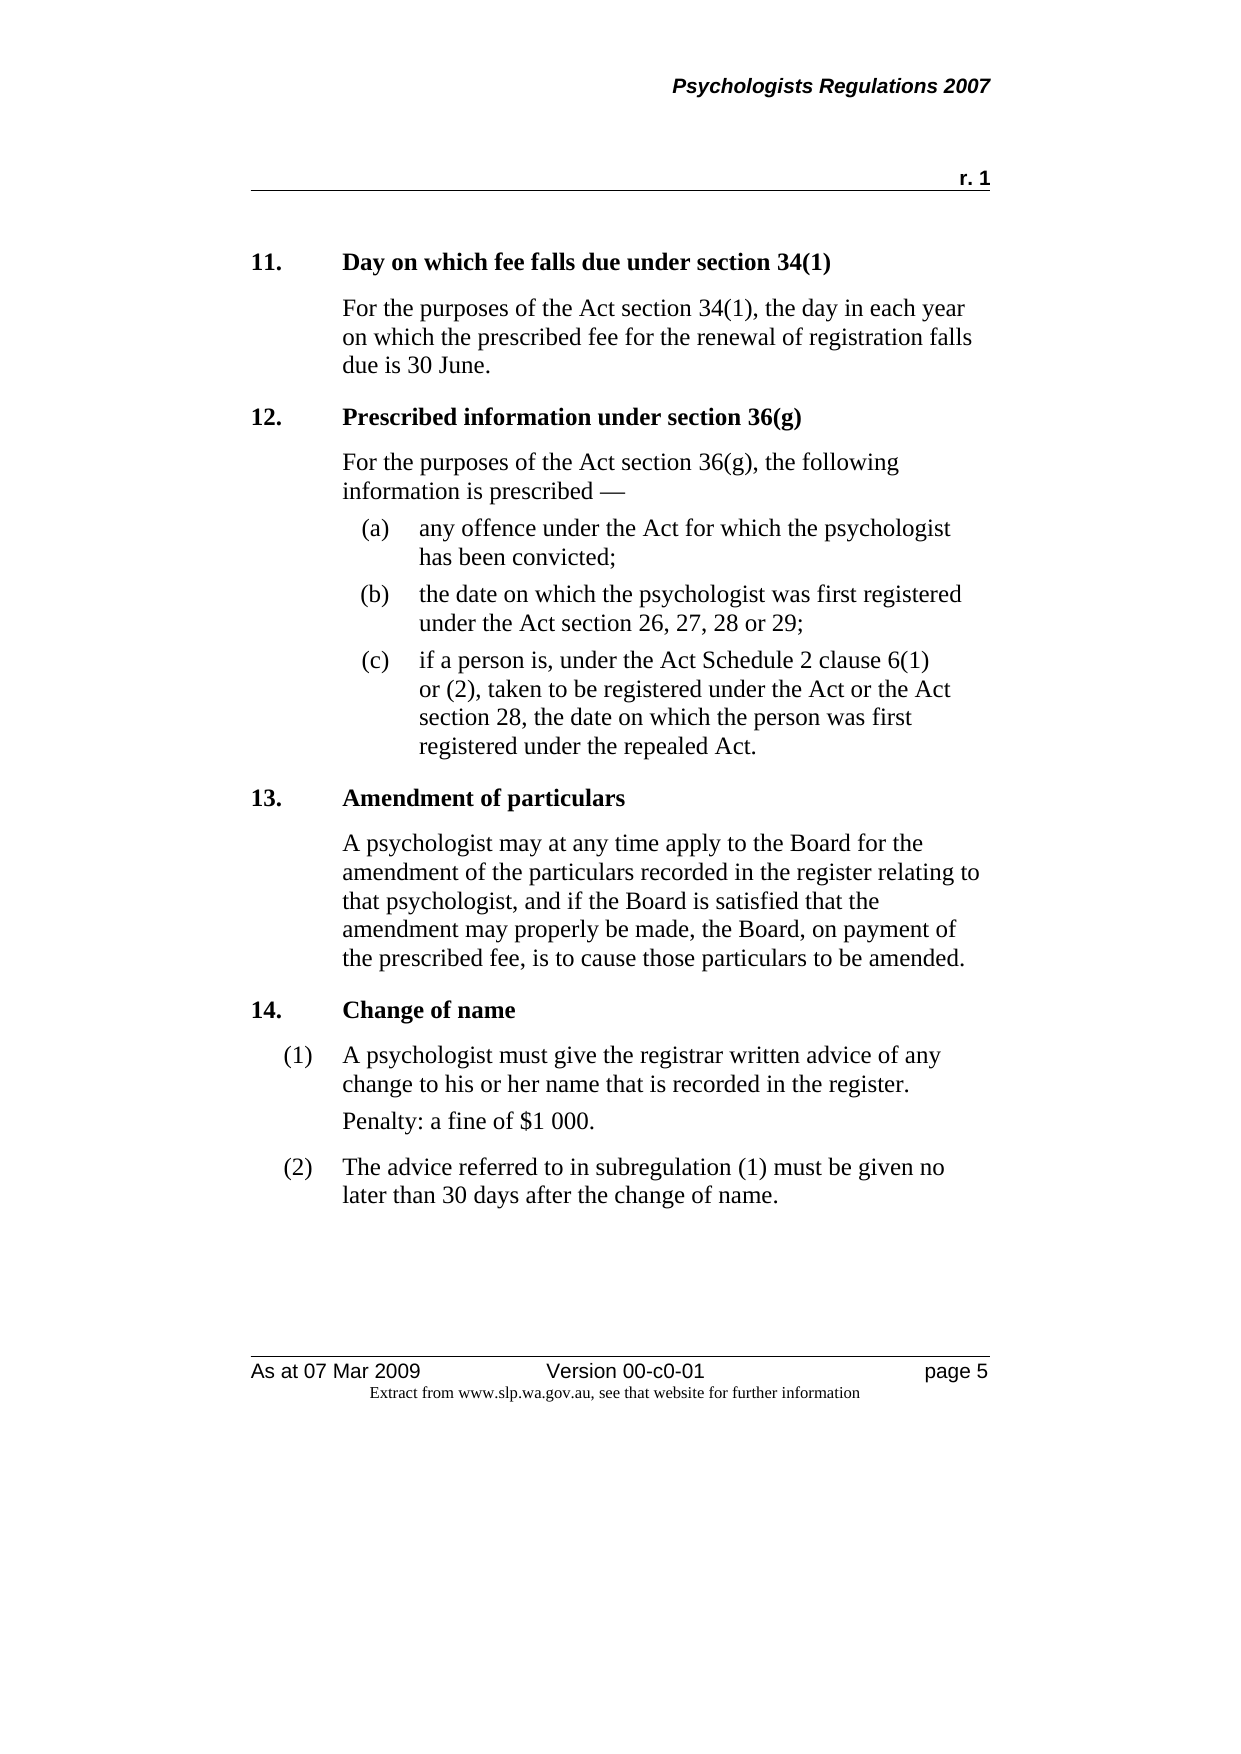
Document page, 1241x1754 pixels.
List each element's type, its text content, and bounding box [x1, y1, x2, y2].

subtitle 12. Prescribed information under section 36(g) [251, 402, 990, 431]
text (b) the date on which the psychologist was first registered under the Act section 26, 27, 28 or 29; [251, 579, 990, 637]
text (1) A psychologist must give the registrar written advice of any change to his or her name that is recorded in the register. [251, 1040, 990, 1098]
text (a) any offence under the Act for which the psychologist has been convicted; [251, 513, 990, 571]
subtitle 14. Change of name [251, 995, 990, 1024]
subtitle 13. Amendment of particulars [251, 783, 990, 812]
text For the purposes of the Act section 36(g), the following information is prescribed — [251, 447, 990, 505]
subtitle 11. Day on which fee falls due under section 34(1) [251, 247, 990, 276]
text (c) if a person is, under the Act Schedule 2 clause 6(1) or (2), taken to be registered under the Act or the Act section 28, the date on which the person was first registered under the repealed Act. [251, 645, 990, 760]
text (2) The advice referred to in subregulation (1) must be given no later than 30 days after the change of name. [251, 1152, 990, 1209]
text For the purposes of the Act section 34(1), the day in each year on which the prescribed fee for the renewal of registration falls due is 30 June. [251, 293, 990, 379]
text A psychologist may at any time apply to the Board for the amendment of the particulars recorded in the register relating to that psychologist, and if the Board is satisfied that the amendment may properly be made, the Board, on payment of the prescribed fee, is to cause those particulars to be amended. [251, 828, 990, 972]
text Penalty: a fine of $1 000. [251, 1106, 990, 1135]
